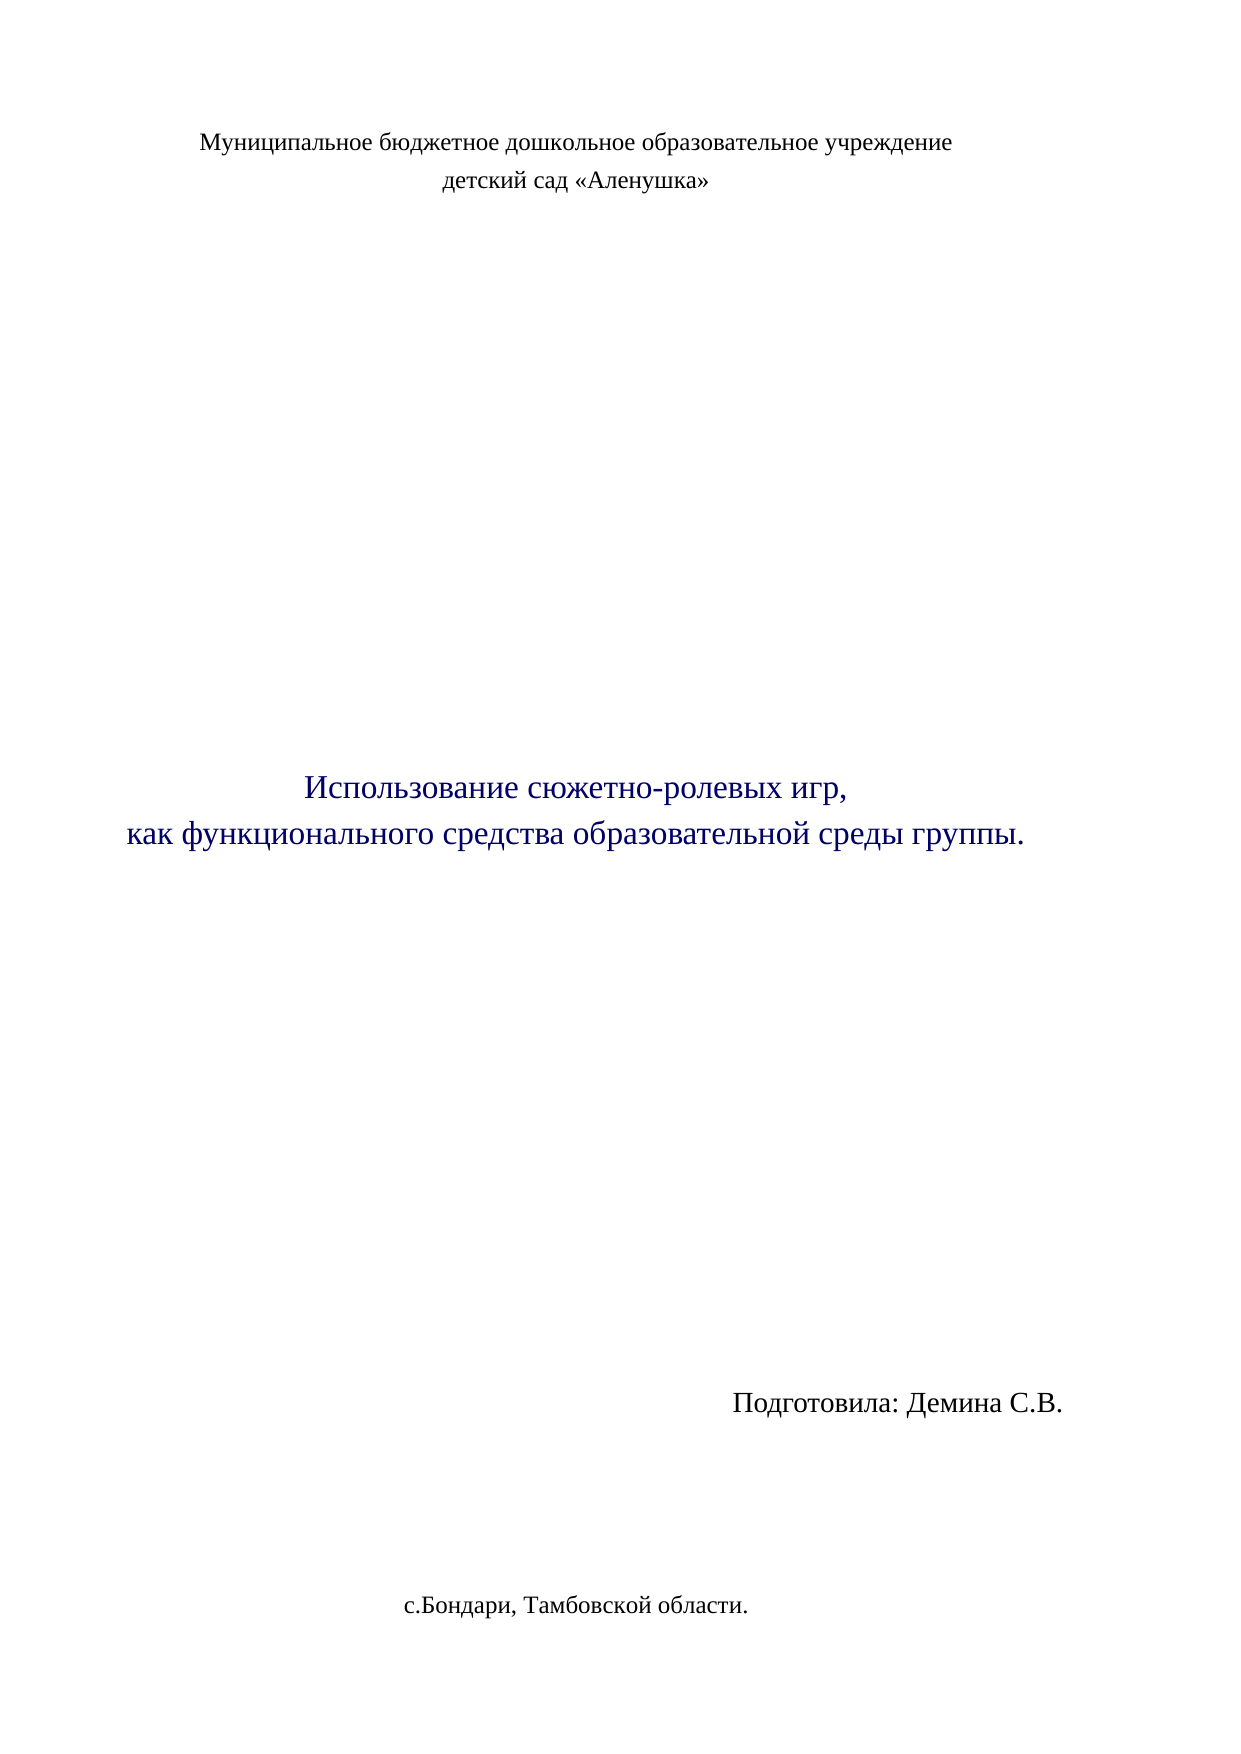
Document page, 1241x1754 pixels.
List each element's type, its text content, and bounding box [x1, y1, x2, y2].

text как функционального средства образовательной среды группы. [89, 813, 1063, 851]
text Муниципальное бюджетное дошкольное образовательное учреждение [89, 127, 1063, 156]
text детский сад «Аленушка» [89, 165, 1063, 193]
text Использование сюжетно-ролевых игр, [89, 768, 1063, 806]
text Подготовила: Демина С.В. [89, 1385, 1063, 1419]
text с.Бондари, Тамбовской области. [89, 1590, 1063, 1618]
